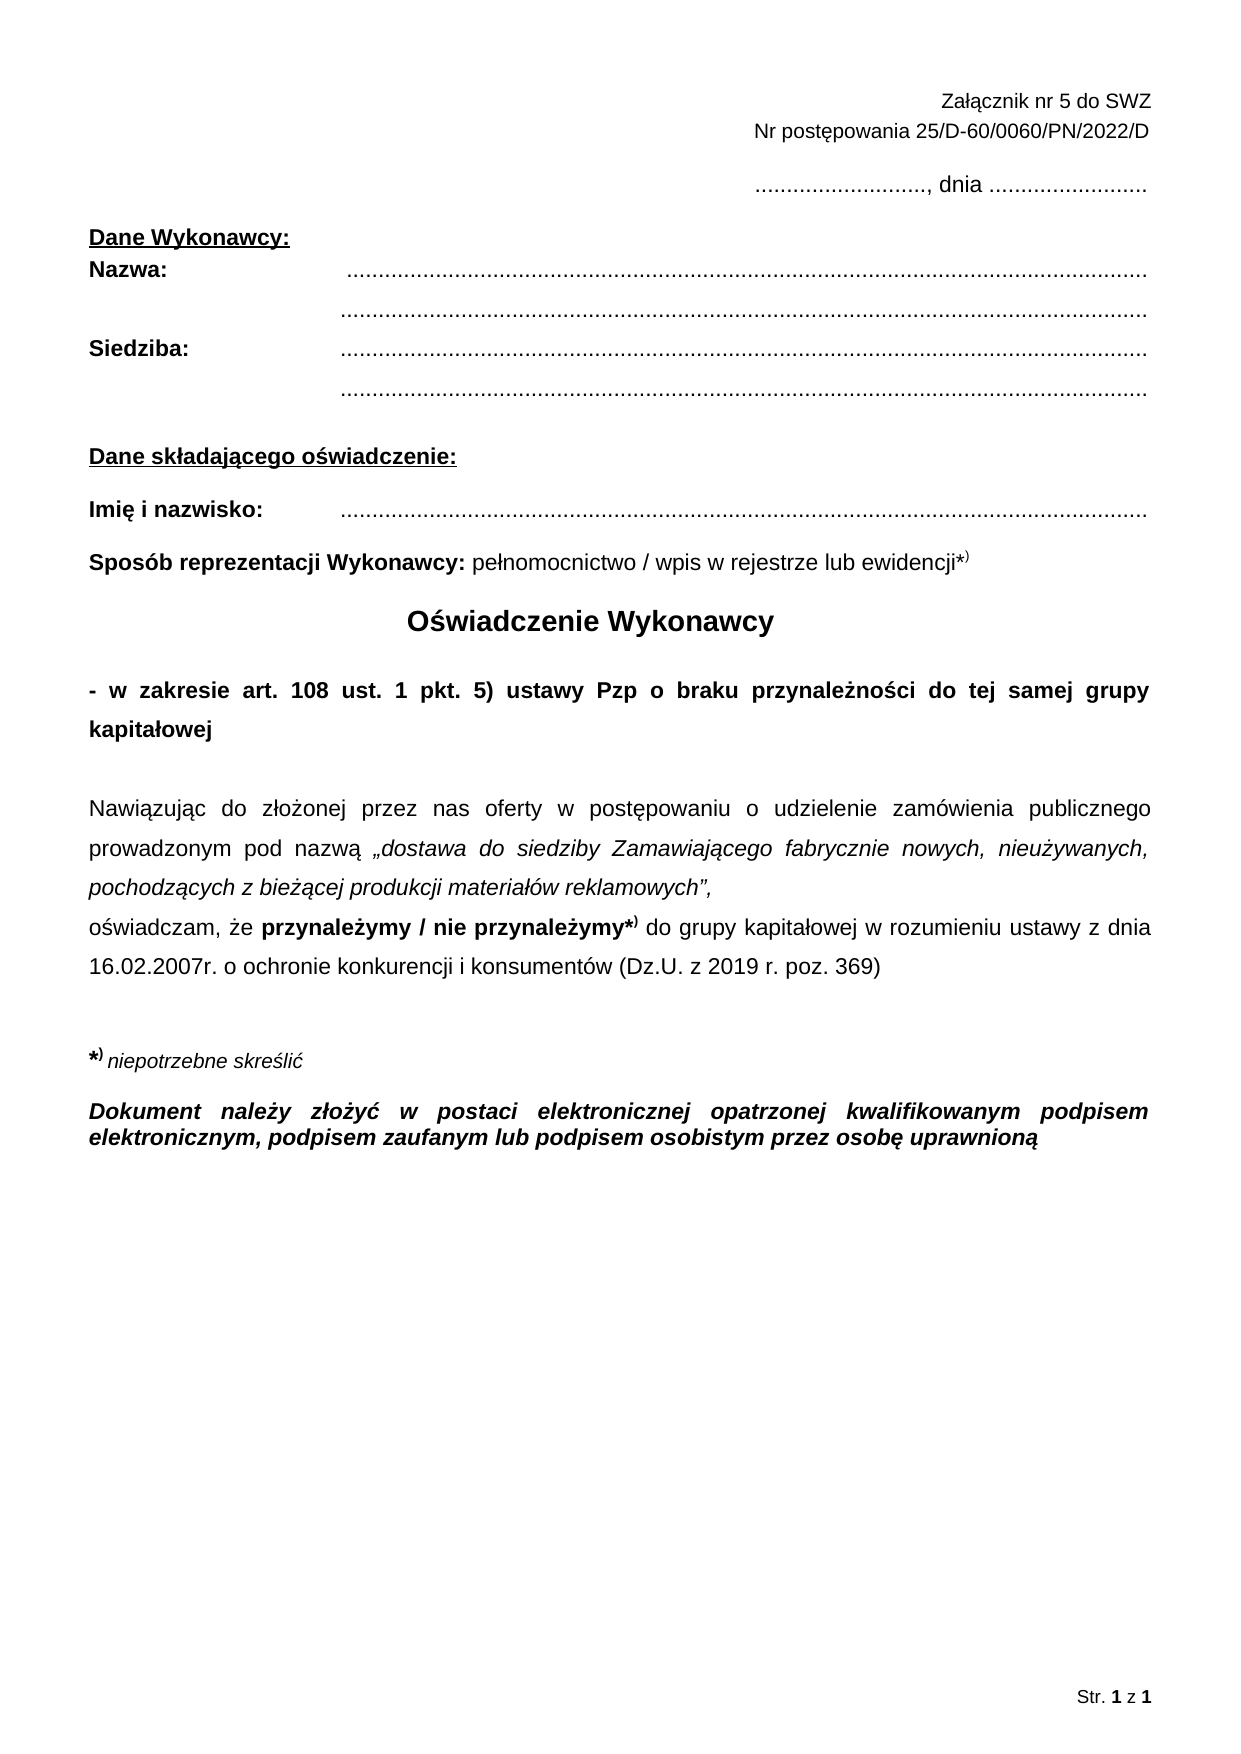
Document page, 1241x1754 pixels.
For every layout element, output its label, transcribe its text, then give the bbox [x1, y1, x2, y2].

text Dane Wykonawcy: [89, 224, 1152, 250]
text Nazwa: .............................................................................................................................. [89, 256, 1152, 283]
text Imię i nazwisko: ............................................................................................................................... [89, 496, 1152, 522]
subtitle Oświadczenie Wykonawcy [29, 603, 1152, 637]
text oświadczam, że przynależymy / nie przynależymy*) do grupy kapitałowej w rozumieniu ustawy z dnia 16.02.2007r. o ochronie konkurencji i konsumentów (Dz.U. z 2019 r. poz. 369) [89, 913, 1152, 979]
text ............................................................................................................................... [89, 375, 1152, 401]
text *) niepotrzebne skreślić [89, 1045, 1152, 1074]
text - w zakresie art. 108 ust. 1 pkt. 5) ustawy Pzp o braku przynależności do tej samej grupy kapitałowej [89, 677, 1152, 742]
text Dokument należy złożyć w postaci elektronicznej opatrzonej kwalifikowanym podpisem elektronicznym, podpisem zaufanym lub podpisem osobistym przez osobę uprawnioną [89, 1098, 1152, 1151]
text Sposób reprezentacji Wykonawcy: pełnomocnictwo / wpis w rejestrze lub ewidencji*) [89, 548, 1152, 575]
text Nawiązując do złożonej przez nas oferty w postępowaniu o udzielenie zamówienia publicznego prowadzonym pod nazwą „dostawa do siedziby Zamawiającego fabrycznie nowych, nieużywanych, pochodzących z bieżącej produkcji materiałów reklamowych”, [89, 795, 1152, 900]
text Siedziba: ............................................................................................................................... [89, 335, 1152, 362]
text Nr postępowania 25/D-60/0060/PN/2022/D [44, 119, 1152, 143]
text Dane składającego oświadczenie: [89, 443, 1152, 469]
text ............................................................................................................................... [89, 296, 1152, 322]
text ..........................., dnia ......................... [89, 171, 1152, 197]
text Załącznik nr 5 do SWZ [900, 89, 1152, 113]
